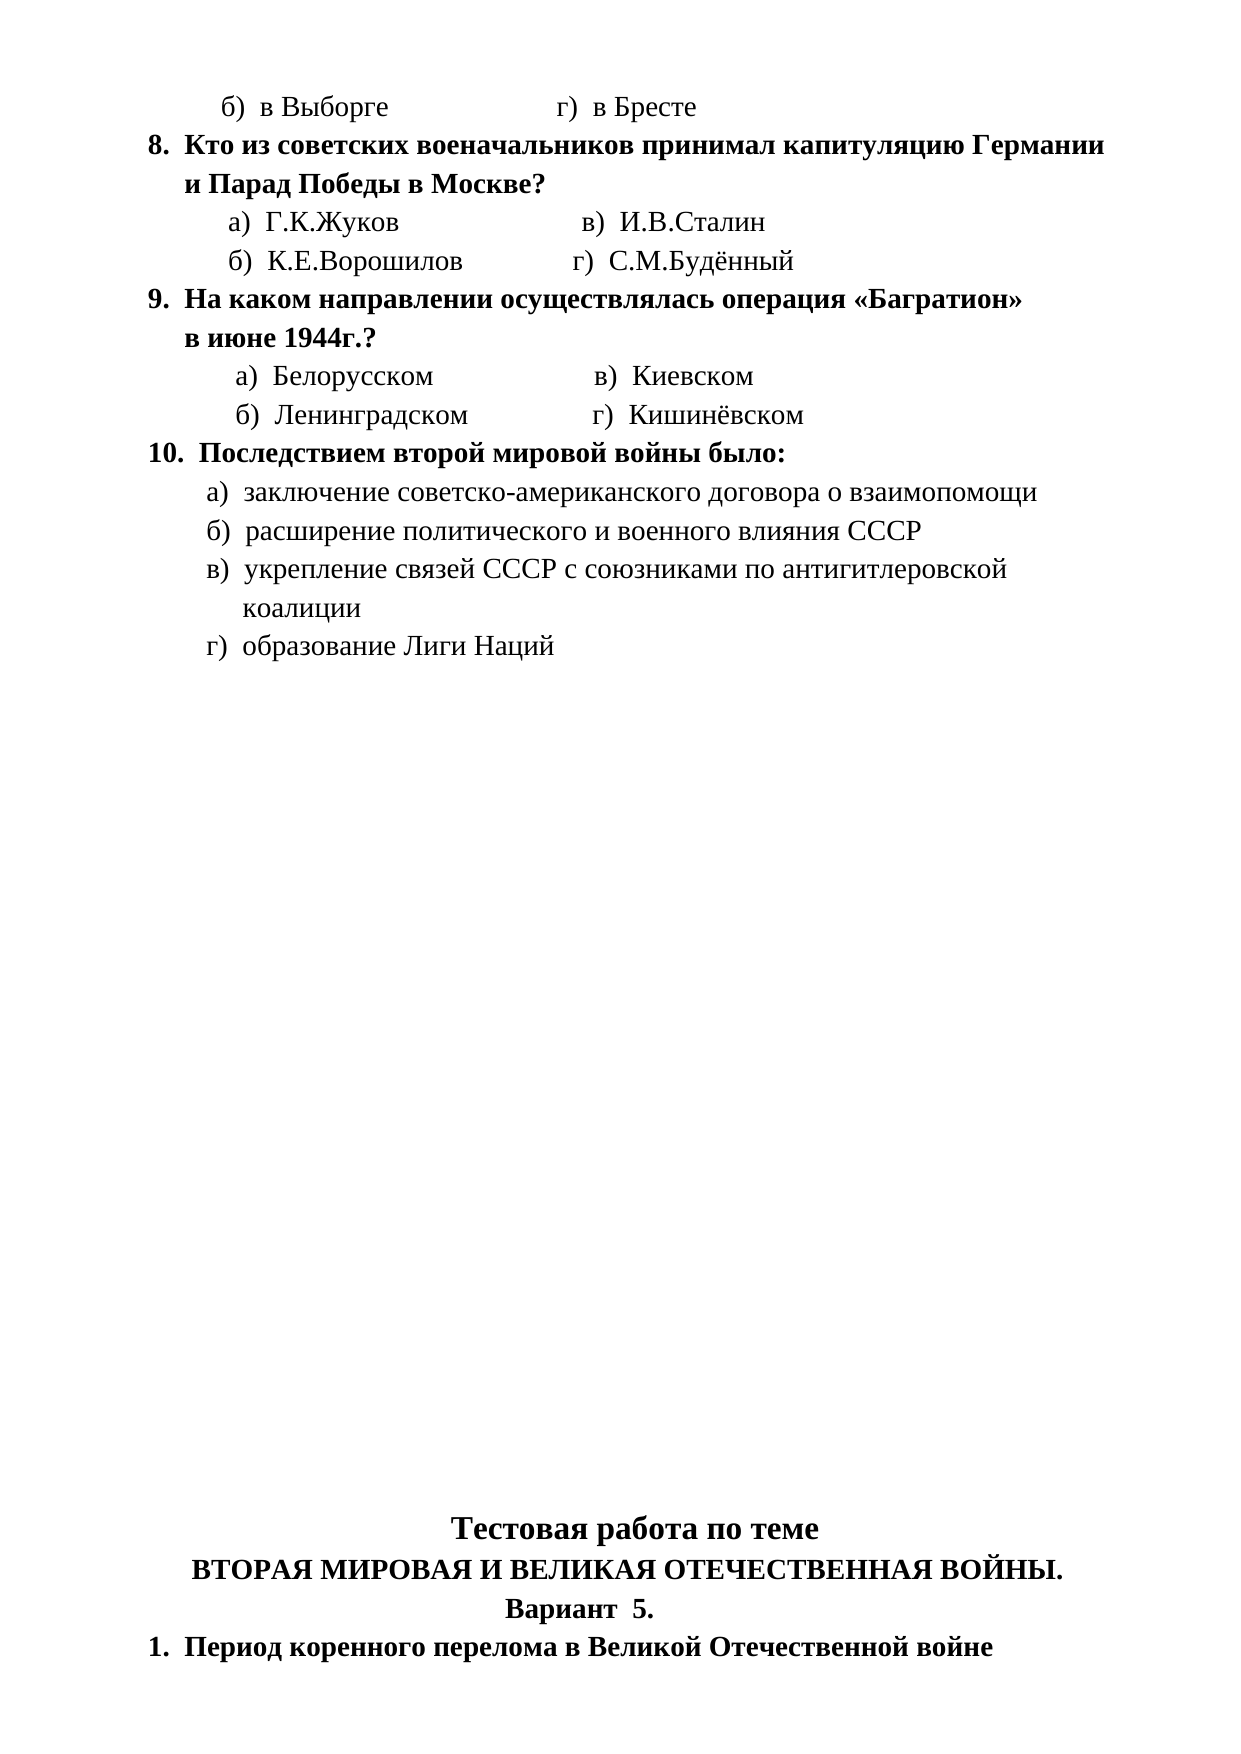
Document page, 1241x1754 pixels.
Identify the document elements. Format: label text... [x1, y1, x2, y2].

text 9. На каком направлении осуществлялась операция «Багратион» [148, 281, 1122, 315]
text б) Ленинградском г) Кишинёвском [148, 397, 1122, 431]
text Тестовая работа по теме [148, 1508, 1122, 1547]
text ВТОРАЯ МИРОВАЯ И ВЕЛИКАЯ ОТЕЧЕСТВЕННАЯ ВОЙНЫ. [148, 1552, 1122, 1586]
text б) К.Е.Ворошилов г) С.М.Будённый [148, 243, 1122, 276]
text 10. Последствием второй мировой войны было: [148, 436, 1122, 469]
text в) укрепление связей СССР с союзниками по антигитлеровской [148, 551, 1122, 585]
text а) заключение советско-американского договора о взаимопомощи [148, 474, 1122, 508]
text а) Белорусском в) Киевском [148, 358, 1122, 392]
text и Парад Победы в Москве? [148, 166, 1122, 199]
text Вариант 5. [148, 1591, 1122, 1624]
text г) образование Лиги Наций [148, 628, 1122, 662]
text 1. Период коренного перелома в Великой Отечественной войне [148, 1629, 1122, 1663]
text б) расширение политического и военного влияния СССР [148, 513, 1122, 546]
text 8. Кто из советских военачальников принимал капитуляцию Германии [148, 127, 1122, 161]
text а) Г.К.Жуков в) И.В.Сталин [148, 204, 1122, 238]
text коалиции [148, 590, 1122, 623]
text б) в Выборге г) в Бресте [148, 89, 1122, 122]
text в июне 1944г.? [148, 320, 1122, 353]
